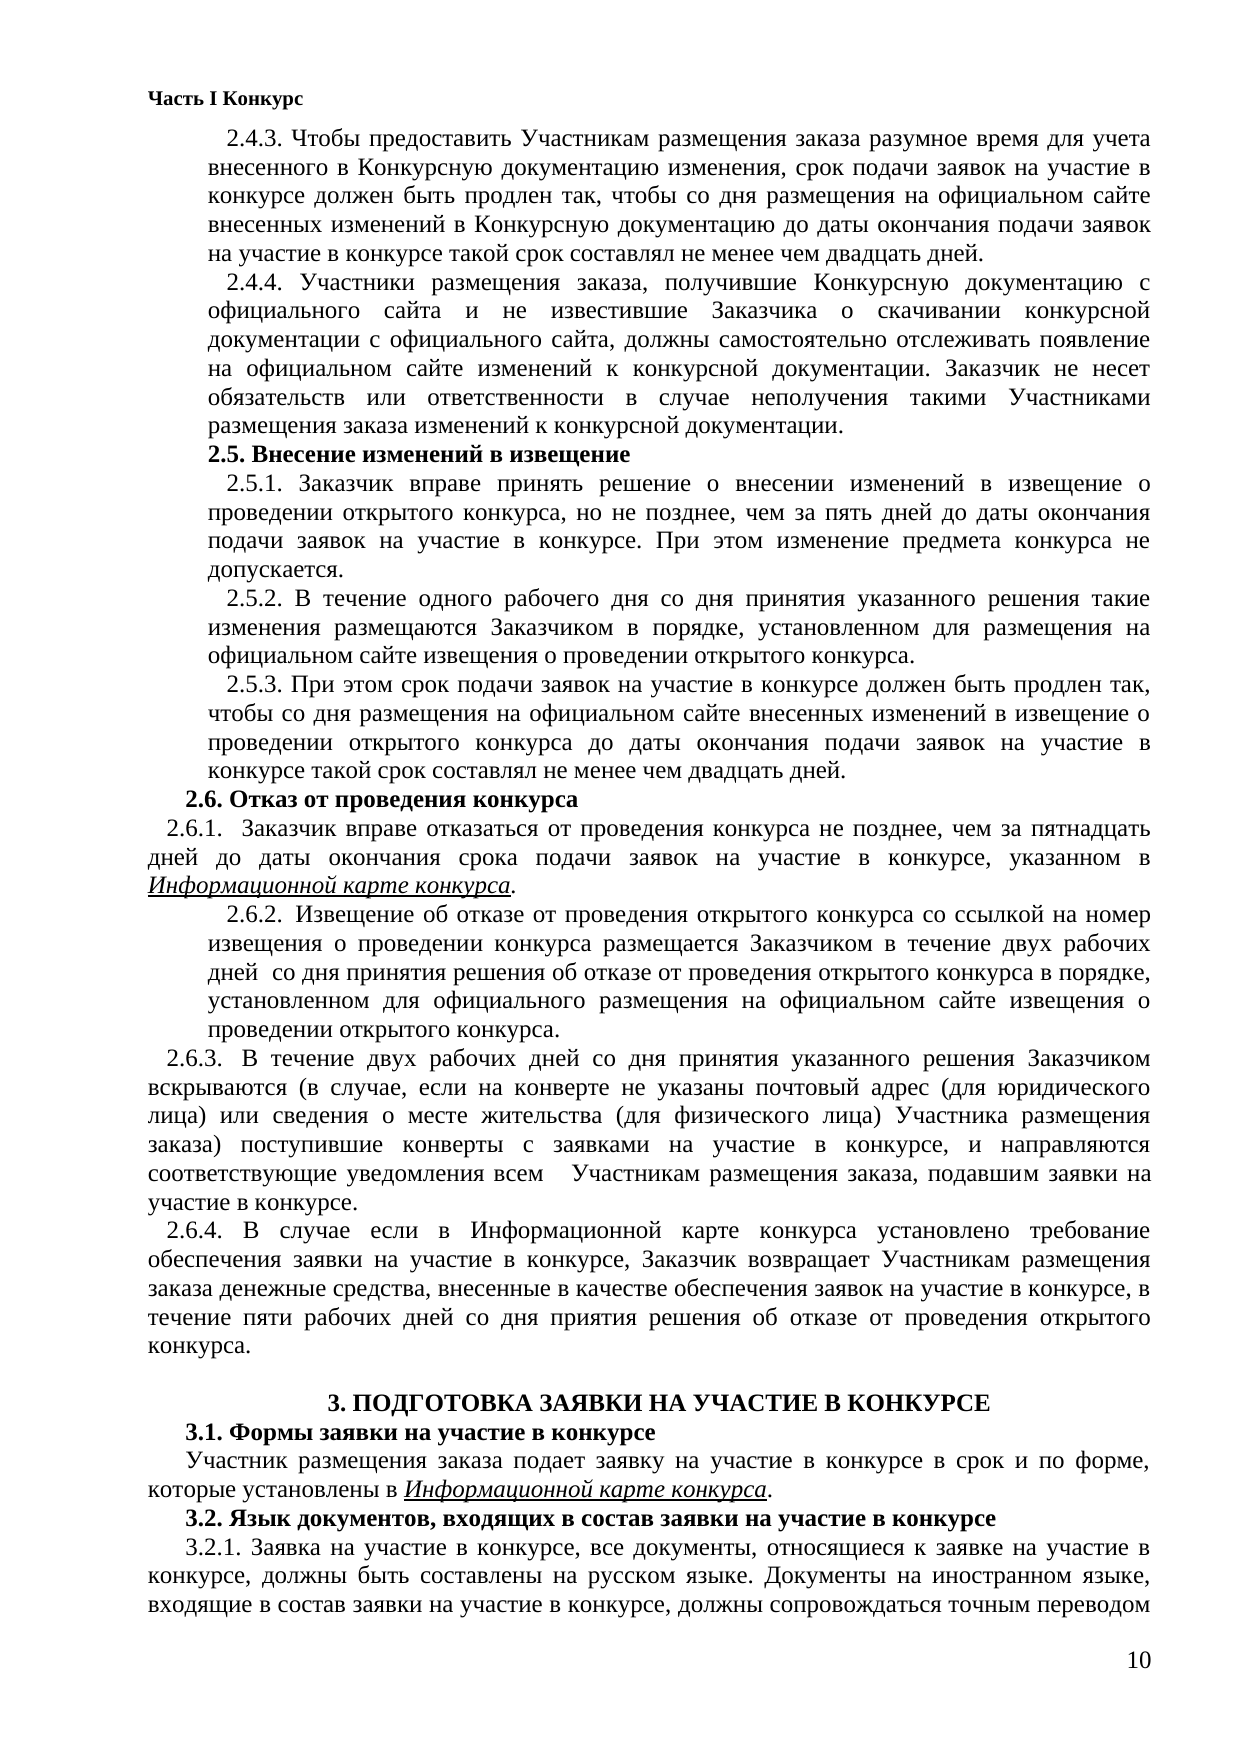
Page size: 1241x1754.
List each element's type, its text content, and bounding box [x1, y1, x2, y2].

text 3. ПОДГОТОВКА ЗАЯВКИ НА УЧАСТИЕ В КОНКУРСЕ [148, 1388, 1152, 1417]
text 2.5.2. В течение одного рабочего дня со дня принятия указанного решения такие изменения размещаются Заказчиком в порядке, установленном для размещения на официальном сайте извещения о проведении открытого конкурса. [208, 583, 1152, 669]
text 3.2. Язык документов, входящих в состав заявки на участие в конкурсе [148, 1503, 1152, 1532]
text 2.5.1. Заказчик вправе принять решение о внесении изменений в извещение о проведении открытого конкурса, но не позднее, чем за пять дней до даты окончания подачи заявок на участие в конкурсе. При этом изменение предмета конкурса не допускается. [208, 468, 1152, 583]
text 2.6. Отказ от проведения конкурса [148, 784, 1152, 813]
text 2.5. Внесение изменений в извещение [208, 439, 1152, 468]
text 2.6.2. Извещение об отказе от проведения открытого конкурса со ссылкой на номер извещения о проведении конкурса размещается Заказчиком в течение двух рабочих дней со дня принятия решения об отказе от проведения открытого конкурса в порядке, установленном для официального размещения на официальном сайте извещения о проведении открытого конкурса. [208, 899, 1152, 1043]
text 2.6.1. Заказчик вправе отказаться от проведения конкурса не позднее, чем за пятнадцать дней до даты окончания срока подачи заявок на участие в конкурсе, указанном в Информационной карте конкурса. [148, 813, 1152, 899]
text 2.6.3. В течение двух рабочих дней со дня принятия указанного решения Заказчиком вскрываются (в случае, если на конверте не указаны почтовый адрес (для юридического лица) или сведения о месте жительства (для физического лица) Участника размещения заказа) поступившие конверты с заявками на участие в конкурсе, и направляются соответствующие уведомления всем Участникам размещения заказа, подавшим заявки на участие в конкурсе. [148, 1043, 1152, 1215]
text 2.4.3. Чтобы предоставить Участникам размещения заказа разумное время для учета внесенного в Конкурсную документацию изменения, срок подачи заявок на участие в конкурсе должен быть продлен так, чтобы со дня размещения на официальном сайте внесенных изменений в Конкурсную документацию до даты окончания подачи заявок на участие в конкурсе такой срок составлял не менее чем двадцать дней. [208, 123, 1152, 267]
text 2.6.4. В случае если в Информационной карте конкурса установлено требование обеспечения заявки на участие в конкурсе, Заказчик возвращает Участникам размещения заказа денежные средства, внесенные в качестве обеспечения заявок на участие в конкурсе, в течение пяти рабочих дней со дня приятия решения об отказе от проведения открытого конкурса. [148, 1215, 1152, 1359]
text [148, 1532, 1152, 1618]
text 2.4.4. Участники размещения заказа, получившие Конкурсную документацию с официального сайта и не известившие Заказчика о скачивании конкурсной документации с официального сайта, должны самостоятельно отслеживать появление на официальном сайте изменений к конкурсной документации. Заказчик не несет обязательств или ответственности в случае неполучения такими Участниками размещения заказа изменений к конкурсной документации. [208, 267, 1152, 439]
text 3.1. Формы заявки на участие в конкурсе [148, 1417, 1152, 1445]
text 2.5.3. При этом срок подачи заявок на участие в конкурсе должен быть продлен так, чтобы со дня размещения на официальном сайте внесенных изменений в извещение о проведении открытого конкурса до даты окончания подачи заявок на участие в конкурсе такой срок составлял не менее чем двадцать дней. [208, 669, 1152, 784]
text Участник размещения заказа подает заявку на участие в конкурсе в срок и по форме, которые установлены в Информационной карте конкурса. [148, 1445, 1152, 1503]
